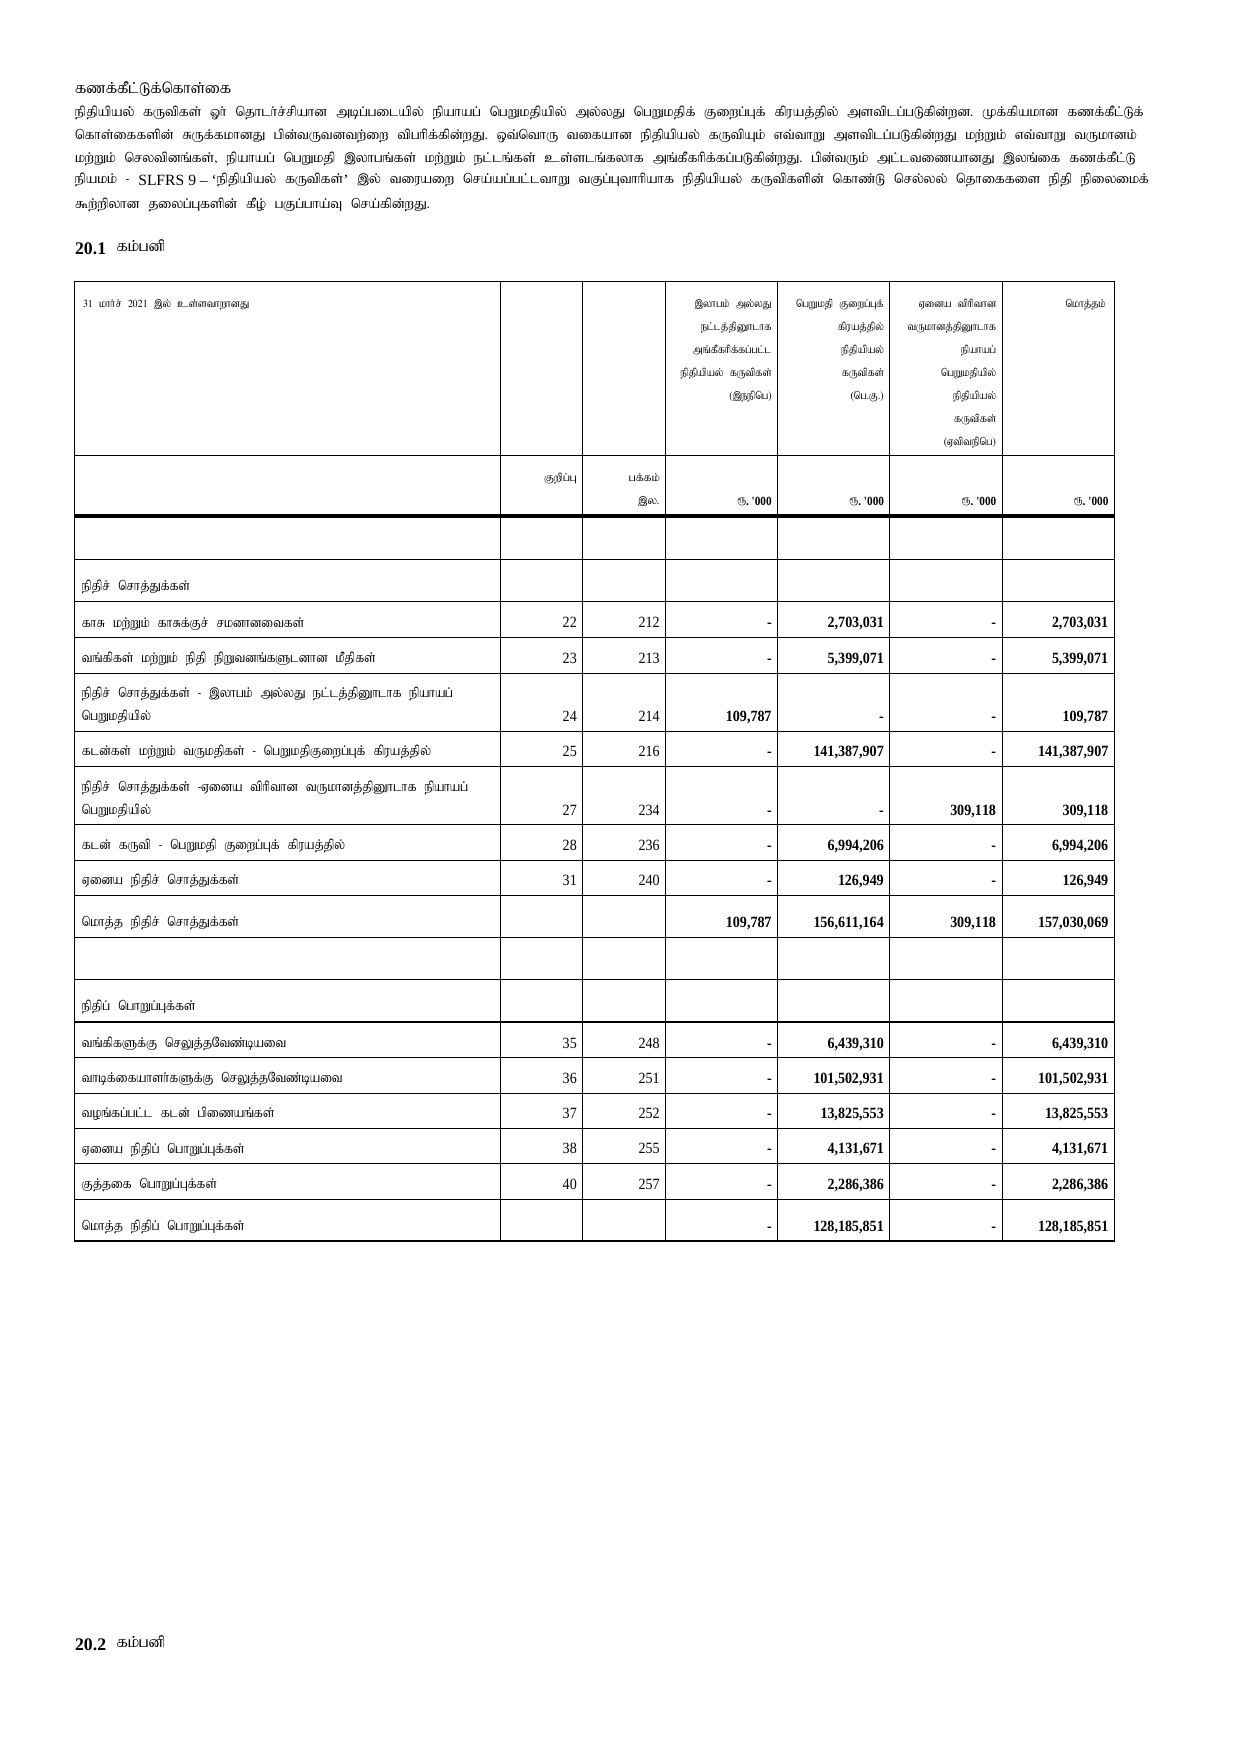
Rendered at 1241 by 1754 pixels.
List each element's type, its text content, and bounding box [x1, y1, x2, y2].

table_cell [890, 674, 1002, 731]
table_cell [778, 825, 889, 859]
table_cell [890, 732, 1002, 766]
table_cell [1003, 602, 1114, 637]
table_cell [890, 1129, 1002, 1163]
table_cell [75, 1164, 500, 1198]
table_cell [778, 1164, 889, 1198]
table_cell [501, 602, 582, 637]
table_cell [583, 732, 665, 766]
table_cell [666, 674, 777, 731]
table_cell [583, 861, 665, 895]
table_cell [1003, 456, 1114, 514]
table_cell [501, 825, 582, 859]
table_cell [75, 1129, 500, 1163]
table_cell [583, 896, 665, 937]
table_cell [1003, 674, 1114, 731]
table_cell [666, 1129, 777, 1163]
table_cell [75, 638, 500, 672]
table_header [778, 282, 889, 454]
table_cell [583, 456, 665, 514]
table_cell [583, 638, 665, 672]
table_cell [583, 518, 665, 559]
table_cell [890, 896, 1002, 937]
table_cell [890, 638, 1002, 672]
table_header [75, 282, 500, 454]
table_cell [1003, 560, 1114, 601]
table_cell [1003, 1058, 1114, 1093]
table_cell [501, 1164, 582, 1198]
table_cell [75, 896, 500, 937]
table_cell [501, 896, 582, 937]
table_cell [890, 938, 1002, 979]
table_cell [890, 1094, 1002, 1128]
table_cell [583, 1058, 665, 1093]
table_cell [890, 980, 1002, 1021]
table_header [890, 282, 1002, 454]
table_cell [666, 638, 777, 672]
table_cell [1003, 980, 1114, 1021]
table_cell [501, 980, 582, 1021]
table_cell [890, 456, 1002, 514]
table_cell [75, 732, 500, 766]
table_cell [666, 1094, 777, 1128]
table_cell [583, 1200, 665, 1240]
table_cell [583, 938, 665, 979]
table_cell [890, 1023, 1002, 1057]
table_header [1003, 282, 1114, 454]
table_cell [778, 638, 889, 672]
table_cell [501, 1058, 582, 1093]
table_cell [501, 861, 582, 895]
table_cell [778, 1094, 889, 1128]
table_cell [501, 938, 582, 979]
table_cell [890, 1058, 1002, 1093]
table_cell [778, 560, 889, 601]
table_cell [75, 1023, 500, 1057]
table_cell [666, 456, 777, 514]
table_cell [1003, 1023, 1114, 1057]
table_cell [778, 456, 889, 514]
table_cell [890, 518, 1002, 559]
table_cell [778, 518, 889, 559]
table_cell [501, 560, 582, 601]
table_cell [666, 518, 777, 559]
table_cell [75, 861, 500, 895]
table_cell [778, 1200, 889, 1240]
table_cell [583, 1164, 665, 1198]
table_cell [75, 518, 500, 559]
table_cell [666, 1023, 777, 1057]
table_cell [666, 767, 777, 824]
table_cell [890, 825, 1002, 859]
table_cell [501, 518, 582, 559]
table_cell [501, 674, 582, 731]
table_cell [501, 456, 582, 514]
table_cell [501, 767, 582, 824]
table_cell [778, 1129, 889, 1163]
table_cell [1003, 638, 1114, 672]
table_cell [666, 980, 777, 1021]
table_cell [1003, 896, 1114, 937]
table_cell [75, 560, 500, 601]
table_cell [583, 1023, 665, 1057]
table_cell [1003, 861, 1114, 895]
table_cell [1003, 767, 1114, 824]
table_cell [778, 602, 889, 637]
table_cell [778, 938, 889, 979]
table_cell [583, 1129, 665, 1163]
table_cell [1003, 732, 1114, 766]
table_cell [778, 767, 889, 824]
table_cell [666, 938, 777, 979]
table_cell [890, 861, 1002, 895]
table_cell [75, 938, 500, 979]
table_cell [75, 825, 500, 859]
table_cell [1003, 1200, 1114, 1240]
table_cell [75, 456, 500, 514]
text epjpapay;; fUtpfs; Xh; njhlh;r;rpahd mbg;gilapy; epahag; ngWkjpapy; my;yJ ngWkjpf; Fiwg;Gf; fpuaj;jpy; mstplg;gLfpd;wd. Kf;fpakhd fzf;fPl;Lf; nfhs;iffspd; RUf;fkhdJ gpd;tUtdtw;iw tpghpf;fpd;wJ. xt;nthU tifahd epjpapay; fUtpAk; vt;thW mstplg;gLfpd;wJ kw;Wk; vt;thW tUkhdk; kw;Wk; nrytpdq;fs;> epahag; ngWkjp ,yhgq;fs; kw;Wk; el;lq;fs; cs;slq;fyhf mq;fPfhpf;fg;gLfpd;wJ. gpd;tUk; ml;ltizahdJ ,yq;if fzf;fPl;L epakk; - SLFRS 9 – ‘epjpapay; fUtpfs;’ ,y; tiuaiw nra;ag;gl;lthW tFg;Gthhpahf epjpapay; fUtpfspd; nfhz;L nry;yy; njhiffis epjp epiyikf; $w;wpyhd jiyg;Gfspd; fPo; gFg;gha;T nra;fpd;wJ. [75, 98, 1165, 212]
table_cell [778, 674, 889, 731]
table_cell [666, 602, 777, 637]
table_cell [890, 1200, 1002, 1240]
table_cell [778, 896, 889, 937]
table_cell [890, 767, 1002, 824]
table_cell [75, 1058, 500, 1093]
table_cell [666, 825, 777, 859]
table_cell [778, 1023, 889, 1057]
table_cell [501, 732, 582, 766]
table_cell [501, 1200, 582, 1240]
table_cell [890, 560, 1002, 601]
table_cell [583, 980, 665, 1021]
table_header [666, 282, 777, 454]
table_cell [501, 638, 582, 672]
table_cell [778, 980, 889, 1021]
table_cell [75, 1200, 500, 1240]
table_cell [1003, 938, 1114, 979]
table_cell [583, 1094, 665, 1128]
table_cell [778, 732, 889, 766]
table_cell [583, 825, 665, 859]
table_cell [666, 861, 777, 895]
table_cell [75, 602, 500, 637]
text 20.2 fk;gdp [75, 1631, 1165, 1654]
text fzf;fPl;Lf;nfhs;if [75, 75, 1165, 98]
text 20.1 fk;gdp [75, 235, 1165, 258]
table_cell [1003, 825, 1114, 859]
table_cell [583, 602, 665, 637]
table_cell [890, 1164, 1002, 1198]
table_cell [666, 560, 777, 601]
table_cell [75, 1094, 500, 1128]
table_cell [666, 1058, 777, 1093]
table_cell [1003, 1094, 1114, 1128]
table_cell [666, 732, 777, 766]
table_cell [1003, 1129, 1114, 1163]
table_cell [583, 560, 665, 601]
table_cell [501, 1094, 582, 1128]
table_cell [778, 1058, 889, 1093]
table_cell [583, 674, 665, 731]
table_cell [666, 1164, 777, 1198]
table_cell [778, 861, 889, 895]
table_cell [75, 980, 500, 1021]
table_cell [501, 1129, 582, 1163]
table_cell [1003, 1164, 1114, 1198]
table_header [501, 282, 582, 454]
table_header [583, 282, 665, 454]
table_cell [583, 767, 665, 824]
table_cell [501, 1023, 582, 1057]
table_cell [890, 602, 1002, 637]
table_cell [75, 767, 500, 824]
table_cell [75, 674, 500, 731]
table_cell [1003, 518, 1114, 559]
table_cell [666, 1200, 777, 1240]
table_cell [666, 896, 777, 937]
